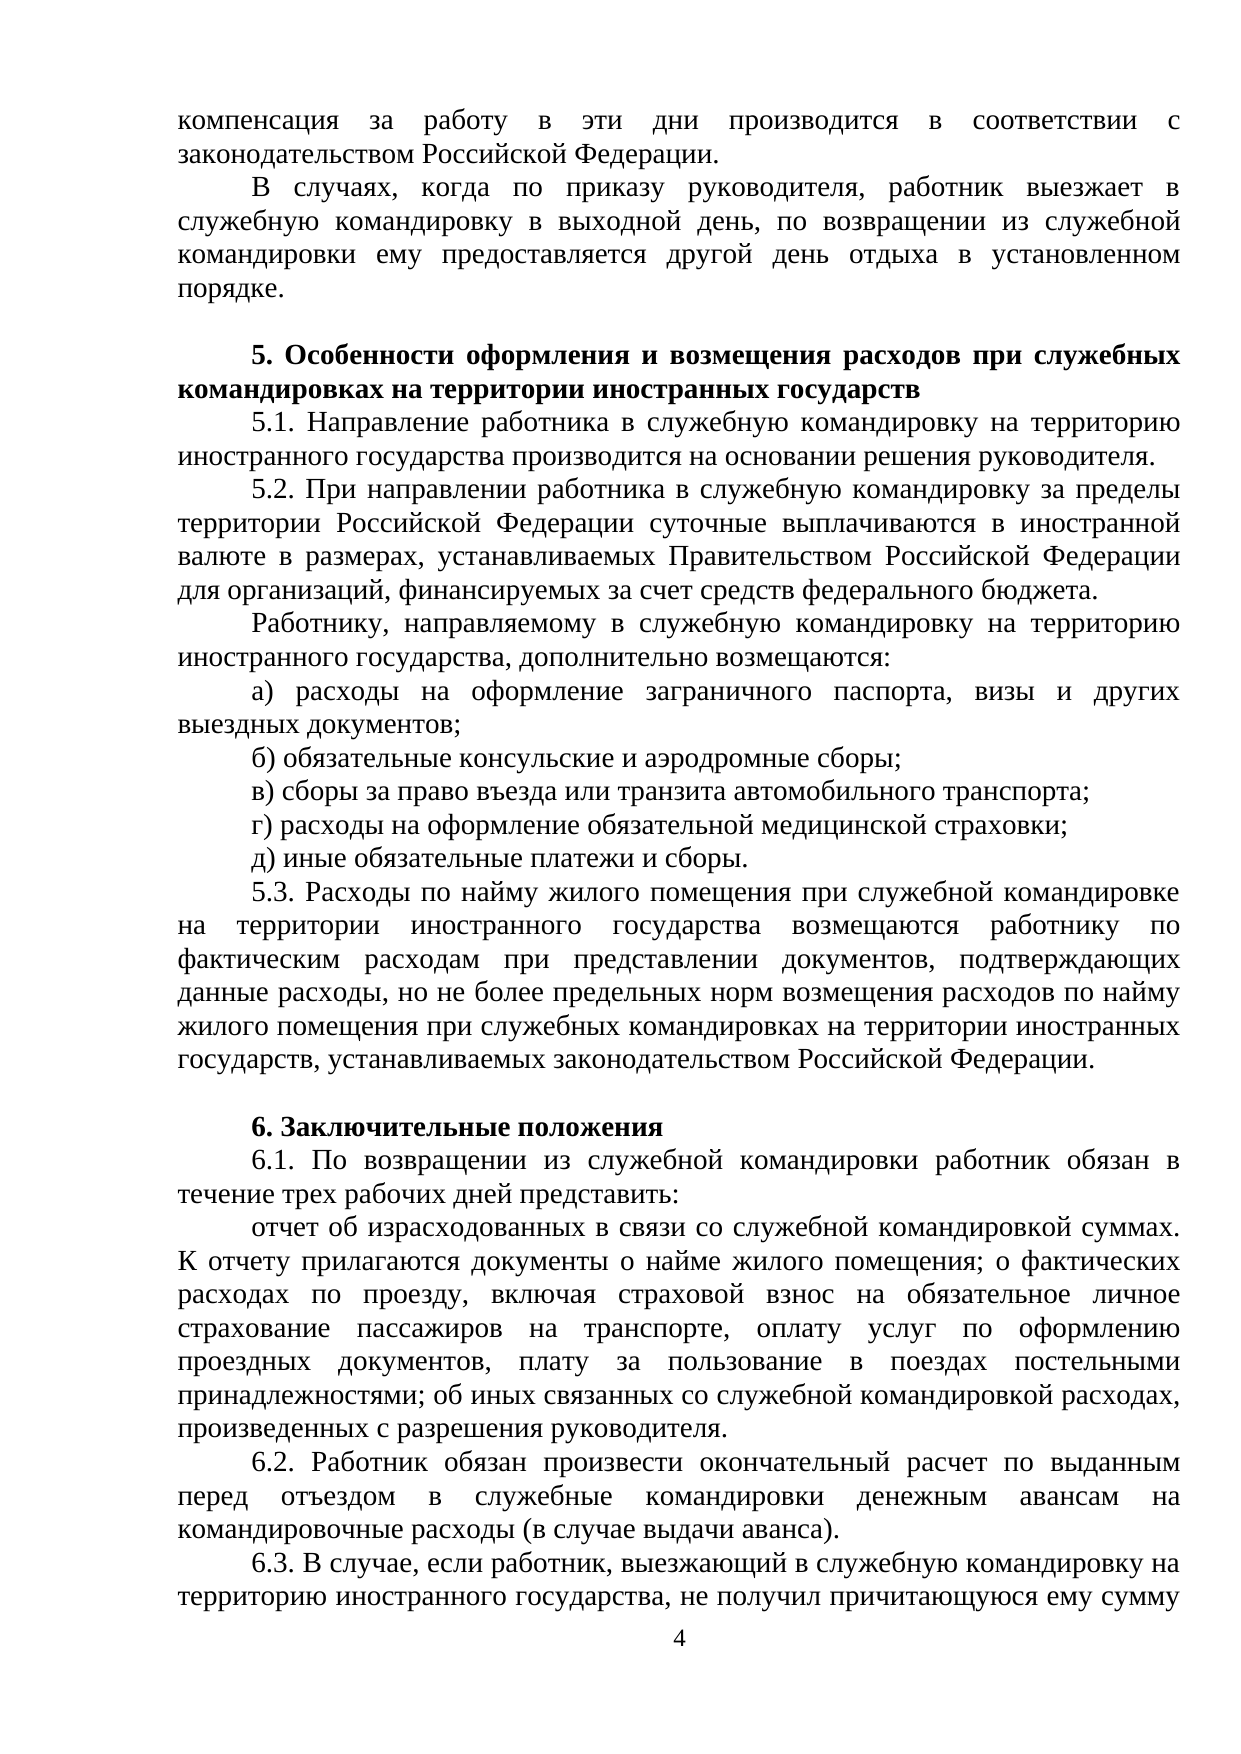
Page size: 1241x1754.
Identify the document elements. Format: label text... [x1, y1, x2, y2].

text 6.2. Работник обязан произвести окончательный расчет по выданным перед отъездом в служебные командировки денежным авансам на командировочные расходы (в случае выдачи аванса). [177, 1444, 1181, 1545]
text 5.3. Расходы по найму жилого помещения при служебной командировке на территории иностранного государства возмещаются работнику по фактическим расходам при представлении документов, подтверждающих данные расходы, но не более предельных норм возмещения расходов по найму жилого помещения при служебных командировках на территории иностранных государств, устанавливаемых законодательством Российской Федерации. [177, 874, 1181, 1075]
text В случаях, когда по приказу руководителя, работник выезжает в служебную командировку в выходной день, по возвращении из служебной командировки ему предоставляется другой день отдыха в установленном порядке. [177, 169, 1181, 304]
text б) обязательные консульские и аэродромные сборы; [177, 740, 1181, 773]
text 6.1. По возвращении из служебной командировки работник обязан в течение трех рабочих дней представить: [177, 1142, 1181, 1209]
text д) иные обязательные платежи и сборы. [177, 840, 1181, 874]
text г) расходы на оформление обязательной медицинской страховки; [177, 807, 1181, 840]
text Работнику, направляемому в служебную командировку на территорию иностранного государства, дополнительно возмещаются: [177, 606, 1181, 673]
text 5.2. При направлении работника в служебную командировку за пределы территории Российской Федерации суточные выплачиваются в иностранной валюте в размерах, устанавливаемых Правительством Российской Федерации для организаций, финансируемых за счет средств федерального бюджета. [177, 471, 1181, 606]
text 5.1. Направление работника в служебную командировку на территорию иностранного государства производится на основании решения руководителя. [177, 404, 1181, 471]
text 5. Особенности оформления и возмещения расходов при служебных командировках на территории иностранных государств [177, 337, 1181, 404]
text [177, 102, 1181, 169]
text а) расходы на оформление заграничного паспорта, визы и других выездных документов; [177, 673, 1181, 740]
text 6. Заключительные положения [177, 1109, 1181, 1142]
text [177, 1545, 1181, 1612]
text отчет об израсходованных в связи со служебной командировкой суммах. К отчету прилагаются документы о найме жилого помещения; о фактических расходах по проезду, включая страховой взнос на обязательное личное страхование пассажиров на транспорте, оплату услуг по оформлению проездных документов, плату за пользование в поездах постельными принадлежностями; об иных связанных со служебной командировкой расходах, произведенных с разрешения руководителя. [177, 1209, 1181, 1444]
text в) сборы за право въезда или транзита автомобильного транспорта; [177, 773, 1181, 807]
